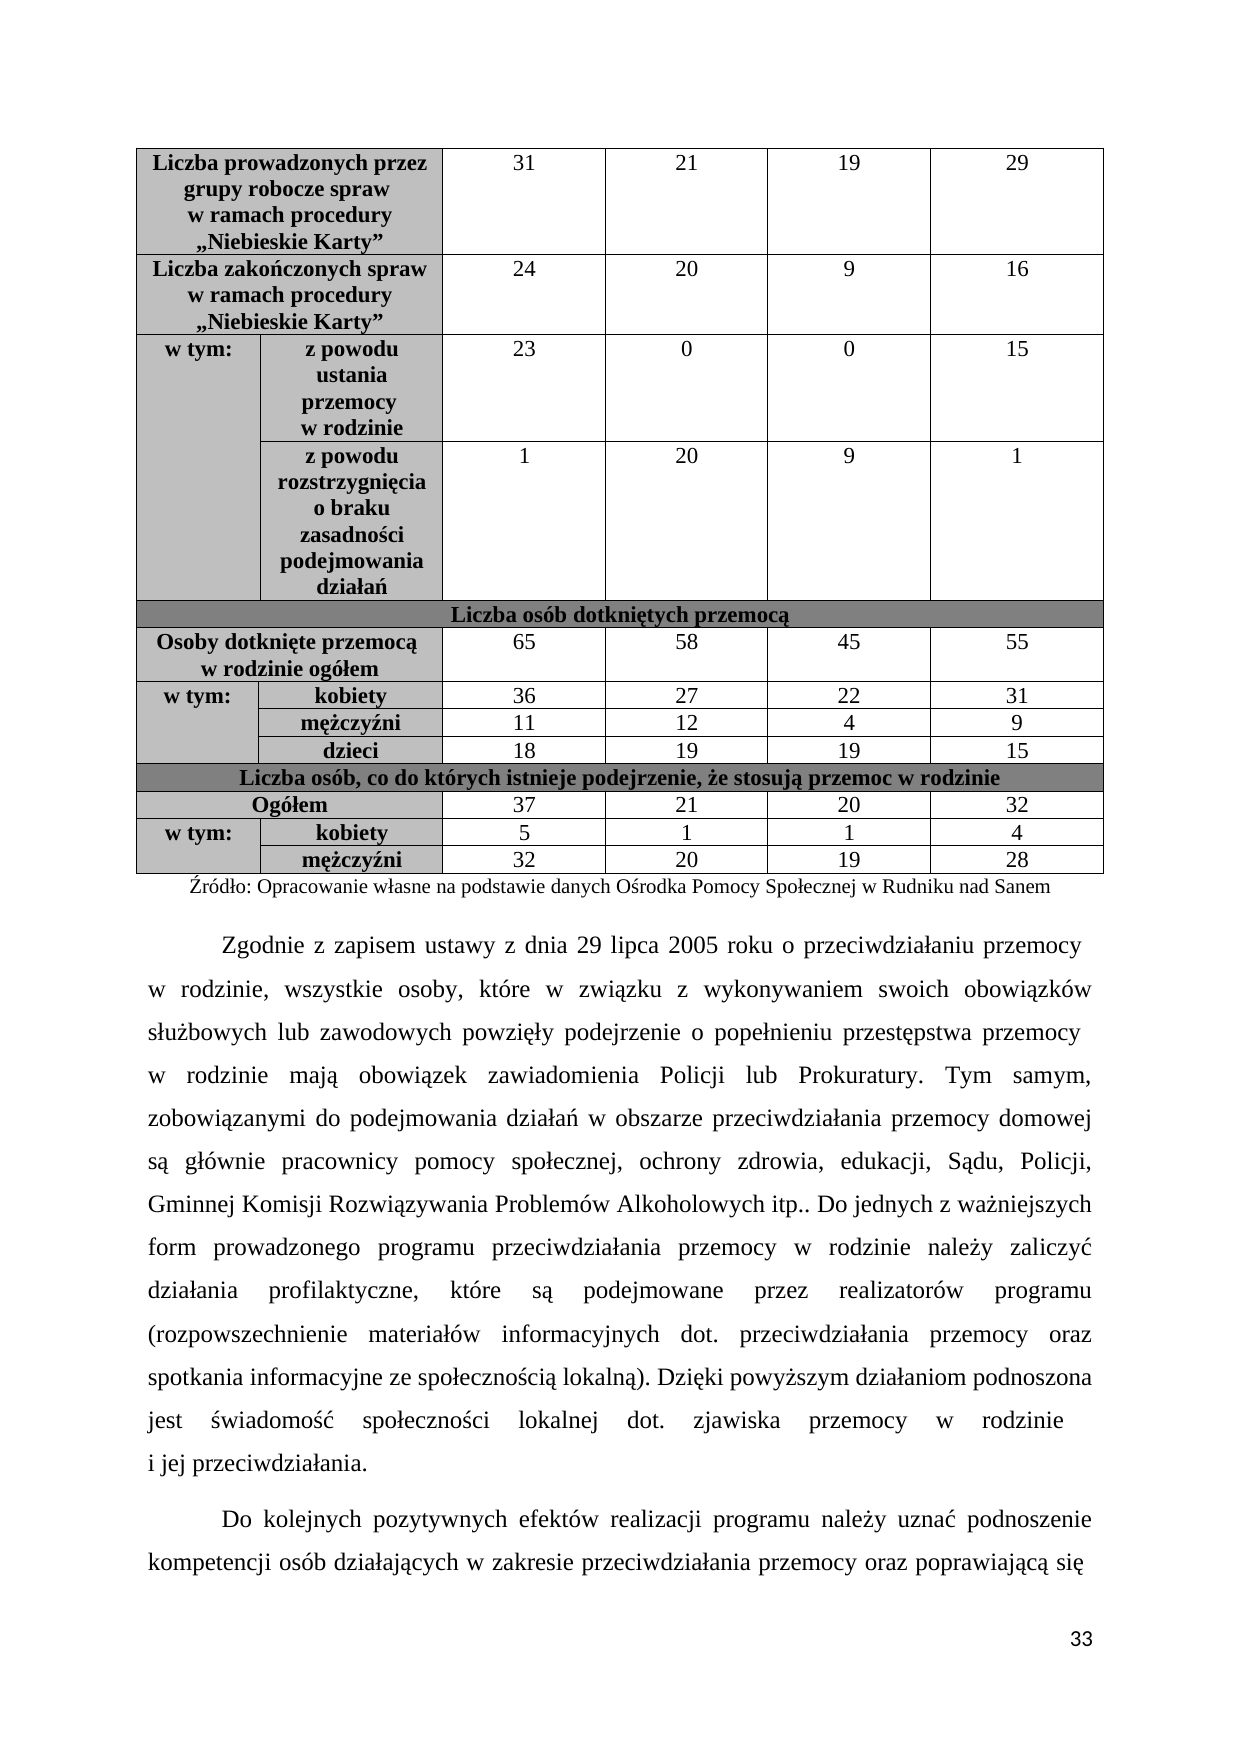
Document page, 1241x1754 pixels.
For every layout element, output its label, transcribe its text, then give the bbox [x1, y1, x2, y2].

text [148, 1504, 1093, 1576]
table_cell Liczba prowadzonych przez grupy robocze spraw w ramach procedury „Niebieskie Karty” [137, 149, 442, 254]
table_cell 0 [606, 335, 767, 441]
table_cell 45 [768, 628, 930, 681]
table_cell mężczyźni [259, 709, 442, 736]
table_cell 27 [606, 682, 767, 708]
table_cell 9 [768, 442, 930, 600]
table_cell 12 [606, 709, 767, 736]
table_cell 32 [443, 846, 605, 873]
table_cell 31 [931, 682, 1103, 708]
table_cell 29 [931, 149, 1103, 254]
table_cell 36 [443, 682, 605, 708]
table_cell dzieci [259, 737, 442, 763]
table_cell 21 [606, 792, 767, 818]
table_cell 15 [931, 737, 1103, 763]
table_cell 58 [606, 628, 767, 681]
table_cell Ogółem [137, 792, 442, 818]
table_cell 19 [768, 149, 930, 254]
table_cell 18 [443, 737, 605, 763]
table_cell 20 [606, 846, 767, 873]
table_cell kobiety [259, 682, 442, 708]
text Zgodnie z zapisem ustawy z dnia 29 lipca 2005 roku o przeciwdziałaniu przemocy w rodzinie, wszystkie osoby, które w związku z wykonywaniem swoich obowiązków służbowych lub zawodowych powzięły podejrzenie o popełnieniu przestępstwa przemocy w rodzinie mają obowiązek zawiadomienia Policji lub Prokuratury. Tym samym, zobowiązanymi do podejmowania działań w obszarze przeciwdziałania przemocy domowej są głównie pracownicy pomocy społecznej, ochrony zdrowia, edukacji, Sądu, Policji, Gminnej Komisji Rozwiązywania Problemów Alkoholowych itp.. Do jednych z ważniejszych form prowadzonego programu przeciwdziałania przemocy w rodzinie należy zaliczyć działania profilaktyczne, które są podejmowane przez realizatorów programu (rozpowszechnienie materiałów informacyjnych dot. przeciwdziałania przemocy oraz spotkania informacyjne ze społecznością lokalną). Dzięki powyższym działaniom podnoszona jest świadomość społeczności lokalnej dot. zjawiska przemocy w rodzinie i jej przeciwdziałania. [148, 931, 1093, 1477]
table_cell w tym: [137, 682, 258, 763]
table_cell 1 [931, 442, 1103, 600]
table_cell 11 [443, 709, 605, 736]
table_cell 19 [768, 737, 930, 763]
table_cell 9 [931, 709, 1103, 736]
table_cell kobiety [261, 819, 442, 845]
table_cell 1 [606, 819, 767, 845]
text Źródło: Opracowanie własne na podstawie danych Ośrodka Pomocy Społecznej w Rudniku nad Sanem [148, 874, 1093, 898]
table_cell w tym: [137, 335, 260, 600]
table_cell 1 [768, 819, 930, 845]
table_cell 9 [768, 255, 930, 334]
table_cell 31 [443, 149, 605, 254]
table_cell Liczba osób dotkniętych przemocą [137, 601, 1103, 627]
table_cell 24 [443, 255, 605, 334]
table_cell 16 [931, 255, 1103, 334]
table_cell 28 [931, 846, 1103, 873]
table_cell 1 [443, 442, 605, 600]
table_cell Liczba osób, co do których istnieje podejrzenie, że stosują przemoc w rodzinie [137, 764, 1103, 791]
table_cell 19 [768, 846, 930, 873]
table_cell 4 [931, 819, 1103, 845]
table_cell 22 [768, 682, 930, 708]
table_cell 55 [931, 628, 1103, 681]
table_cell 23 [443, 335, 605, 441]
table_cell mężczyźni [261, 846, 442, 873]
table_cell 15 [931, 335, 1103, 441]
table_cell 32 [931, 792, 1103, 818]
table_cell 20 [768, 792, 930, 818]
table_cell 19 [606, 737, 767, 763]
table_cell 20 [606, 442, 767, 600]
table_cell z powodu ustania przemocy w rodzinie [261, 335, 442, 441]
table_cell 21 [606, 149, 767, 254]
table_cell z powodu rozstrzygnięcia o braku zasadności podejmowania działań [261, 442, 442, 600]
table_cell w tym: [137, 819, 260, 873]
table_cell 20 [606, 255, 767, 334]
table_cell Osoby dotknięte przemocą w rodzinie ogółem [137, 628, 442, 681]
table_cell Liczba zakończonych spraw w ramach procedury „Niebieskie Karty” [137, 255, 442, 334]
table_cell 5 [443, 819, 605, 845]
table_cell 4 [768, 709, 930, 736]
table_cell 0 [768, 335, 930, 441]
table_cell 37 [443, 792, 605, 818]
table_cell 65 [443, 628, 605, 681]
